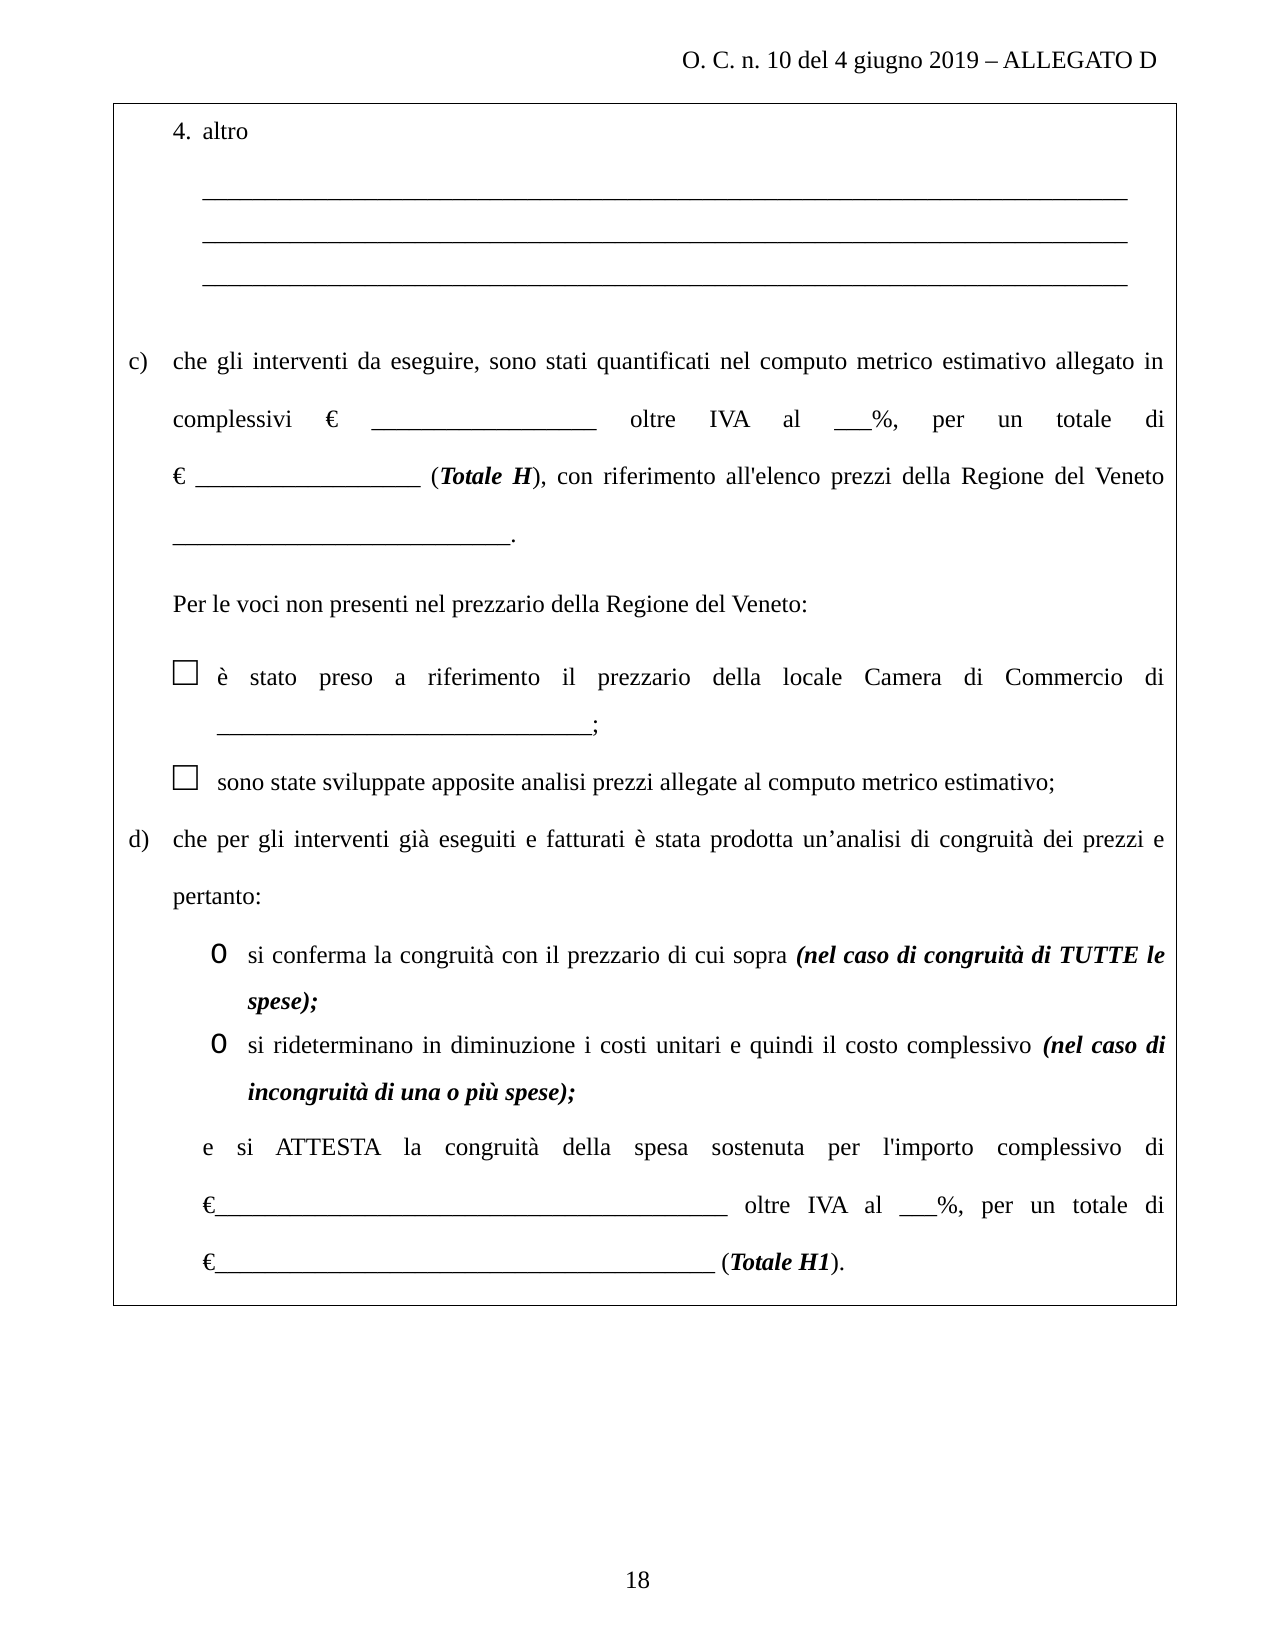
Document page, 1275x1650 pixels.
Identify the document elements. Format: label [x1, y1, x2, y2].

table_header [114, 104, 1176, 1305]
